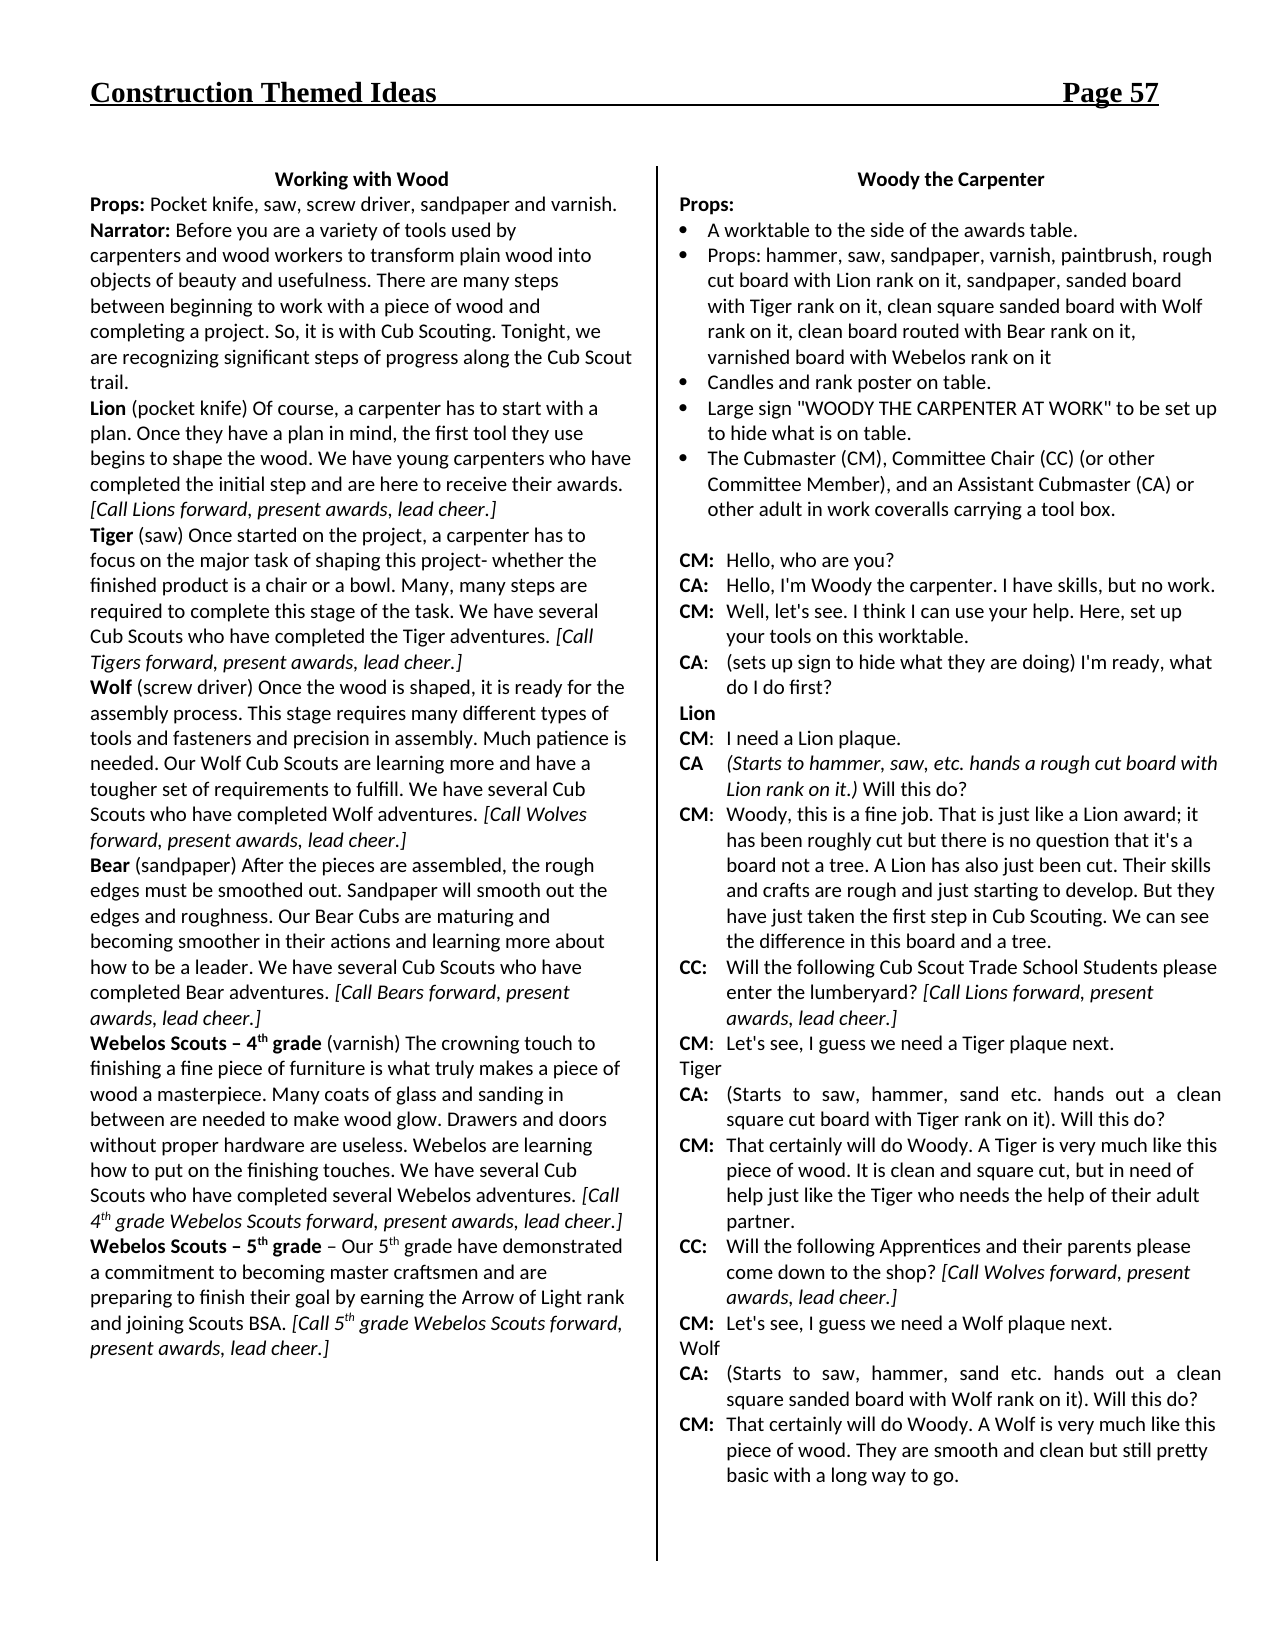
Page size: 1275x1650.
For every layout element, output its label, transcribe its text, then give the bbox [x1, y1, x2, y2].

text CA (Starts to hammer, saw, etc. hands a rough cut board with Lion rank on it.) Will this do? [679, 751, 1223, 801]
list Candles and rank poster on table. [679, 369, 1223, 395]
text CA: (sets up sign to hide what they are doing) I'm ready, what do I do first? [679, 649, 1223, 700]
text carpenters and wood workers to transform plain wood into objects of beauty and usefulness. There are many steps between beginning to work with a piece of wood and completing a project. So, it is with Cub Scouting. Tonight, we are recognizing significant steps of progress along the Cub Scout trail. [90, 242, 633, 395]
text Bear (sandpaper) After the pieces are assembled, the rough edges must be smoothed out. Sandpaper will smooth out the edges and roughness. Our Bear Cubs are maturing and becoming smoother in their actions and learning more about how to be a leader. We have several Cub Scouts who have completed Bear adventures. [Call Bears forward, present awards, lead cheer.] [90, 852, 633, 1030]
text Wolf (screw driver) Once the wood is shaped, it is ready for the assembly process. This stage requires many different types of tools and fasteners and precision in assembly. Much patience is needed. Our Wolf Cub Scouts are learning more and have a tougher set of requirements to fulfill. We have several Cub Scouts who have completed Wolf adventures. [Call Wolves forward, present awards, lead cheer.] [90, 674, 633, 852]
text Wolf [679, 1335, 1223, 1361]
text Tiger (saw) Once started on the project, a carpenter has to focus on the major task of shaping this project- whether the finished product is a chair or a bowl. Many, many steps are required to complete this stage of the task. We have several Cub Scouts who have completed the Tiger adventures. [Call Tigers forward, present awards, lead cheer.] [90, 522, 633, 674]
list Large sign "WOODY THE CARPENTER AT WORK" to be set up to hide what is on table. [679, 395, 1223, 446]
text Props: [679, 191, 1223, 217]
text Lion (pocket knife) Of course, a carpenter has to start with a plan. Once they have a plan in mind, the first tool they use begins to shape the wood. We have young carpenters who have completed the initial step and are here to receive their awards. [Call Lions forward, present awards, lead cheer.] [90, 395, 633, 522]
text CM: I need a Lion plaque. [679, 725, 1223, 751]
text Lion [679, 700, 1223, 725]
text CC: Will the following Apprentices and their parents please come down to the shop? [Call Wolves forward, present awards, lead cheer.] [679, 1233, 1223, 1310]
text Props: Pocket knife, saw, screw driver, sandpaper and varnish. [90, 191, 633, 217]
text Webelos Scouts – 5th grade – Our 5th grade have demonstrated a commitment to becoming master craftsmen and are preparing to finish their goal by earning the Arrow of Light rank and joining Scouts BSA. [Call 5th grade Webelos Scouts forward, present awards, lead cheer.] [90, 1233, 633, 1361]
text Narrator: Before you are a variety of tools used by [90, 217, 633, 242]
text Tiger [679, 1056, 1223, 1081]
list A worktable to the side of the awards table. [679, 217, 1223, 242]
list The Cubmaster (CM), Committee Chair (CC) (or other Committee Member), and an Assistant Cubmaster (CA) or other adult in work coveralls carrying a tool box. [679, 446, 1223, 522]
text CC: Will the following Cub Scout Trade School Students please enter the lumberyard? [Call Lions forward, present awards, lead cheer.] [679, 954, 1223, 1030]
text Woody the Carpenter [679, 166, 1223, 191]
text CA: (Starts to saw, hammer, sand etc. hands out a clean square sanded board with Wolf rank on it). Will this do? [679, 1361, 1223, 1411]
text Working with Wood [90, 166, 633, 191]
text CM: Let's see, I guess we need a Wolf plaque next. [679, 1310, 1223, 1335]
list Props: hammer, saw, sandpaper, varnish, paintbrush, rough cut board with Lion rank on it, sandpaper, sanded board with Tiger rank on it, clean square sanded board with Wolf rank on it, clean board routed with Bear rank on it, varnished board with Webelos rank on it [679, 242, 1223, 369]
text CM: Well, let's see. I think I can use your help. Here, set up your tools on this worktable. [679, 598, 1223, 649]
text CM: That certainly will do Woody. A Wolf is very much like this piece of wood. They are smooth and clean but still pretty basic with a long way to go. [679, 1411, 1223, 1488]
text CM: Woody, this is a fine job. That is just like a Lion award; it has been roughly cut but there is no question that it's a board not a tree. A Lion has also just been cut. Their skills and crafts are rough and just starting to develop. But they have just taken the first step in Cub Scouting. We can see the difference in this board and a tree. [679, 801, 1223, 954]
text Webelos Scouts – 4th grade (varnish) The crowning touch to finishing a fine piece of furniture is what truly makes a piece of wood a masterpiece. Many coats of glass and sanding in between are needed to make wood glow. Drawers and doors without proper hardware are useless. Webelos are learning how to put on the finishing touches. We have several Cub Scouts who have completed several Webelos adventures. [Call 4th grade Webelos Scouts forward, present awards, lead cheer.] [90, 1030, 633, 1233]
text CM: Let's see, I guess we need a Tiger plaque next. [679, 1030, 1223, 1056]
text CA: (Starts to saw, hammer, sand etc. hands out a clean square cut board with Tiger rank on it). Will this do? [679, 1081, 1223, 1132]
text CM: Hello, who are you? [679, 547, 1223, 573]
text CM: That certainly will do Woody. A Tiger is very much like this piece of wood. It is clean and square cut, but in need of help just like the Tiger who needs the help of their adult partner. [679, 1132, 1223, 1233]
text CA: Hello, I'm Woody the carpenter. I have skills, but no work. [679, 573, 1223, 598]
